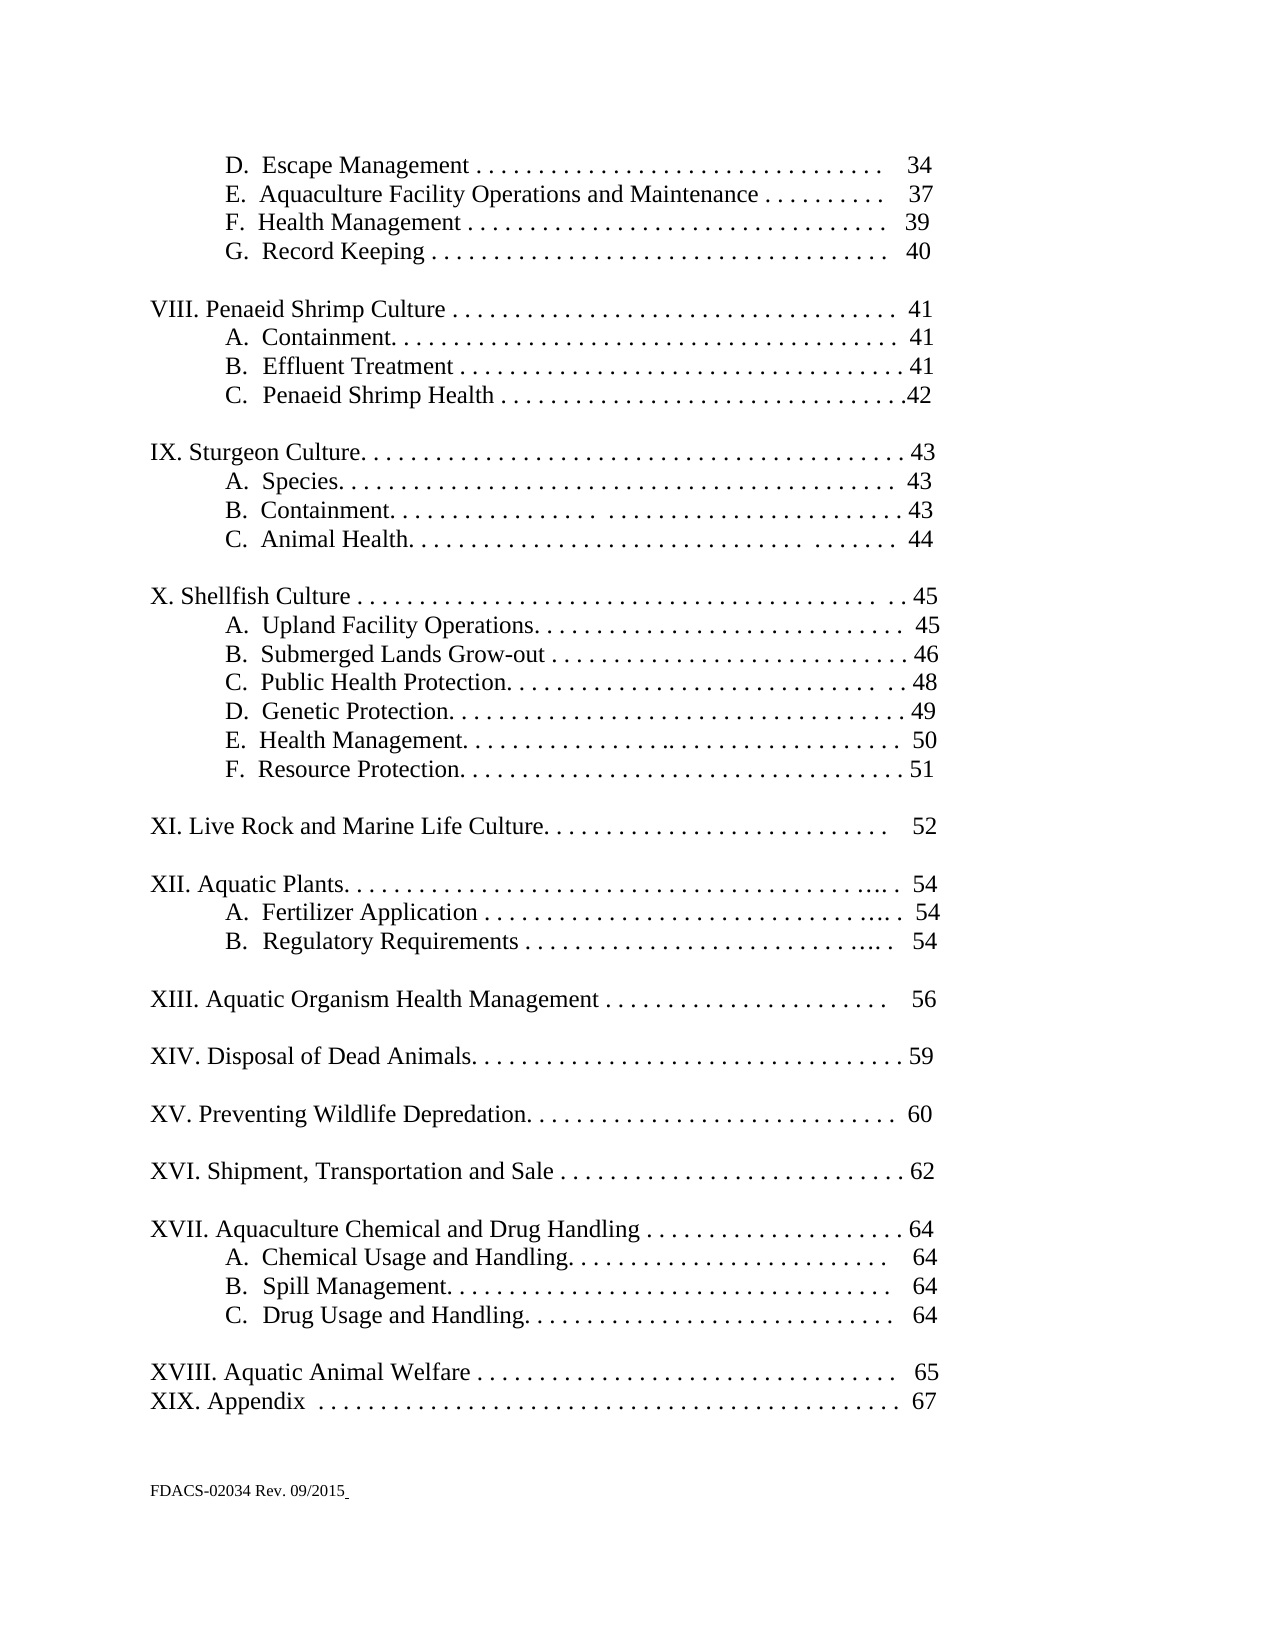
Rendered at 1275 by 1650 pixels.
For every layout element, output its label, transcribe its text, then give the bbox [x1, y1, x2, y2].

text XI. Live Rock and Marine Life Culture. . . . . . . . . . . . . . . . . . . . . . . . . . . . 52 [150, 811, 1125, 840]
text X. Shellfish Culture . . . . . . . . . . . . . . . . . . . . . . . . . . . . . . . . . . . . . . . . . . . . 45 [150, 581, 1125, 610]
text D. Escape Management . . . . . . . . . . . . . . . . . . . . . . . . . . . . . . . . . 34 [187, 150, 1125, 179]
text XV. Preventing Wildlife Depredation. . . . . . . . . . . . . . . . . . . . . . . . . . . . . . 60 [150, 1099, 1125, 1127]
list Effluent Treatment . . . . . . . . . . . . . . . . . . . . . . . . . . . . . . . . . . . . 41 [225, 351, 1125, 380]
list Drug Usage and Handling. . . . . . . . . . . . . . . . . . . . . . . . . . . . . . 64 [225, 1300, 1125, 1329]
text A. Chemical Usage and Handling. . . . . . . . . . . . . . . . . . . . . . . . . . 64 [225, 1242, 1125, 1271]
text G. Record Keeping . . . . . . . . . . . . . . . . . . . . . . . . . . . . . . . . . . . . . 40 [187, 236, 1125, 265]
text XIII. Aquatic Organism Health Management . . . . . . . . . . . . . . . . . . . . . . . 56 [150, 984, 1125, 1012]
text C. Animal Health. . . . . . . . . . . . . . . . . . . . . . . . . . . . . . . . . . . . . . . 44 [225, 524, 1125, 552]
text F. Resource Protection. . . . . . . . . . . . . . . . . . . . . . . . . . . . . . . . . . . . 51 [225, 754, 1125, 782]
list Regulatory Requirements . . . . . . . . . . . . . . . . . . . . . . . . . . …. . 54 [225, 926, 1125, 955]
text A. Containment. . . . . . . . . . . . . . . . . . . . . . . . . . . . . . . . . . . . . . . . . 41 [225, 322, 1125, 351]
text XIX. Appendix . . . . . . . . . . . . . . . . . . . . . . . . . . . . . . . . . . . . . . . . . . . . . . . 67 [150, 1386, 1125, 1415]
text F. Health Management . . . . . . . . . . . . . . . . . . . . . . . . . . . . . . . . . . 39 [187, 207, 1125, 236]
text XVI. Shipment, Transportation and Sale . . . . . . . . . . . . . . . . . . . . . . . . . . . . 62 [150, 1156, 1125, 1185]
text C. Public Health Protection. . . . . . . . . . . . . . . . . . . . . . . . . . . . . . . . 48 [225, 667, 1125, 696]
text A. Fertilizer Application . . . . . . . . . . . . . . . . . . . . . . . . . . . . . . …. . 54 [225, 897, 1125, 926]
list Penaeid Shrimp Health . . . . . . . . . . . . . . . . . . . . . . . . . . . . . . . . .42 [225, 380, 1125, 409]
text XVIII. Aquatic Animal Welfare . . . . . . . . . . . . . . . . . . . . . . . . . . . . . . . . . . 65 [150, 1357, 1125, 1386]
text B. Containment. . . . . . . . . . . . . . . . . . . . . . . . . . . . . . . . . . . . . . . . . 43 [225, 495, 1125, 524]
text XIV. Disposal of Dead Animals. . . . . . . . . . . . . . . . . . . . . . . . . . . . . . . . . . . 59 [150, 1041, 1125, 1070]
list Spill Management. . . . . . . . . . . . . . . . . . . . . . . . . . . . . . . . . . . . 64 [225, 1271, 1125, 1300]
text A. Upland Facility Operations. . . . . . . . . . . . . . . . . . . . . . . . . . . . . . 45 [225, 610, 1125, 639]
text B. Submerged Lands Grow-out . . . . . . . . . . . . . . . . . . . . . . . . . . . . . 46 [225, 639, 1125, 667]
text IX. Sturgeon Culture. . . . . . . . . . . . . . . . . . . . . . . . . . . . . . . . . . . . . . . . . . . . 43 [150, 437, 1125, 466]
text E. Health Management. . . . . . . . . . . . . . . . .. . . . . . . . . . . . . . . . . . . 50 [225, 725, 1125, 754]
text VIII. Penaeid Shrimp Culture . . . . . . . . . . . . . . . . . . . . . . . . . . . . . . . . . . . . 41 [150, 294, 1125, 322]
text E. Aquaculture Facility Operations and Maintenance . . . . . . . . . . 37 [187, 179, 1125, 207]
text XII. Aquatic Plants. . . . . . . . . . . . . . . . . . . . . . . . . . . . . . . . . . . . . . . . . …. . 54 [150, 869, 1125, 897]
text D. Genetic Protection. . . . . . . . . . . . . . . . . . . . . . . . . . . . . . . . . . . . . 49 [225, 696, 1125, 725]
text A. Species. . . . . . . . . . . . . . . . . . . . . . . . . . . . . . . . . . . . . . . . . . . . . 43 [225, 466, 1125, 495]
text XVII. Aquaculture Chemical and Drug Handling . . . . . . . . . . . . . . . . . . . . . 64 [150, 1214, 1125, 1242]
